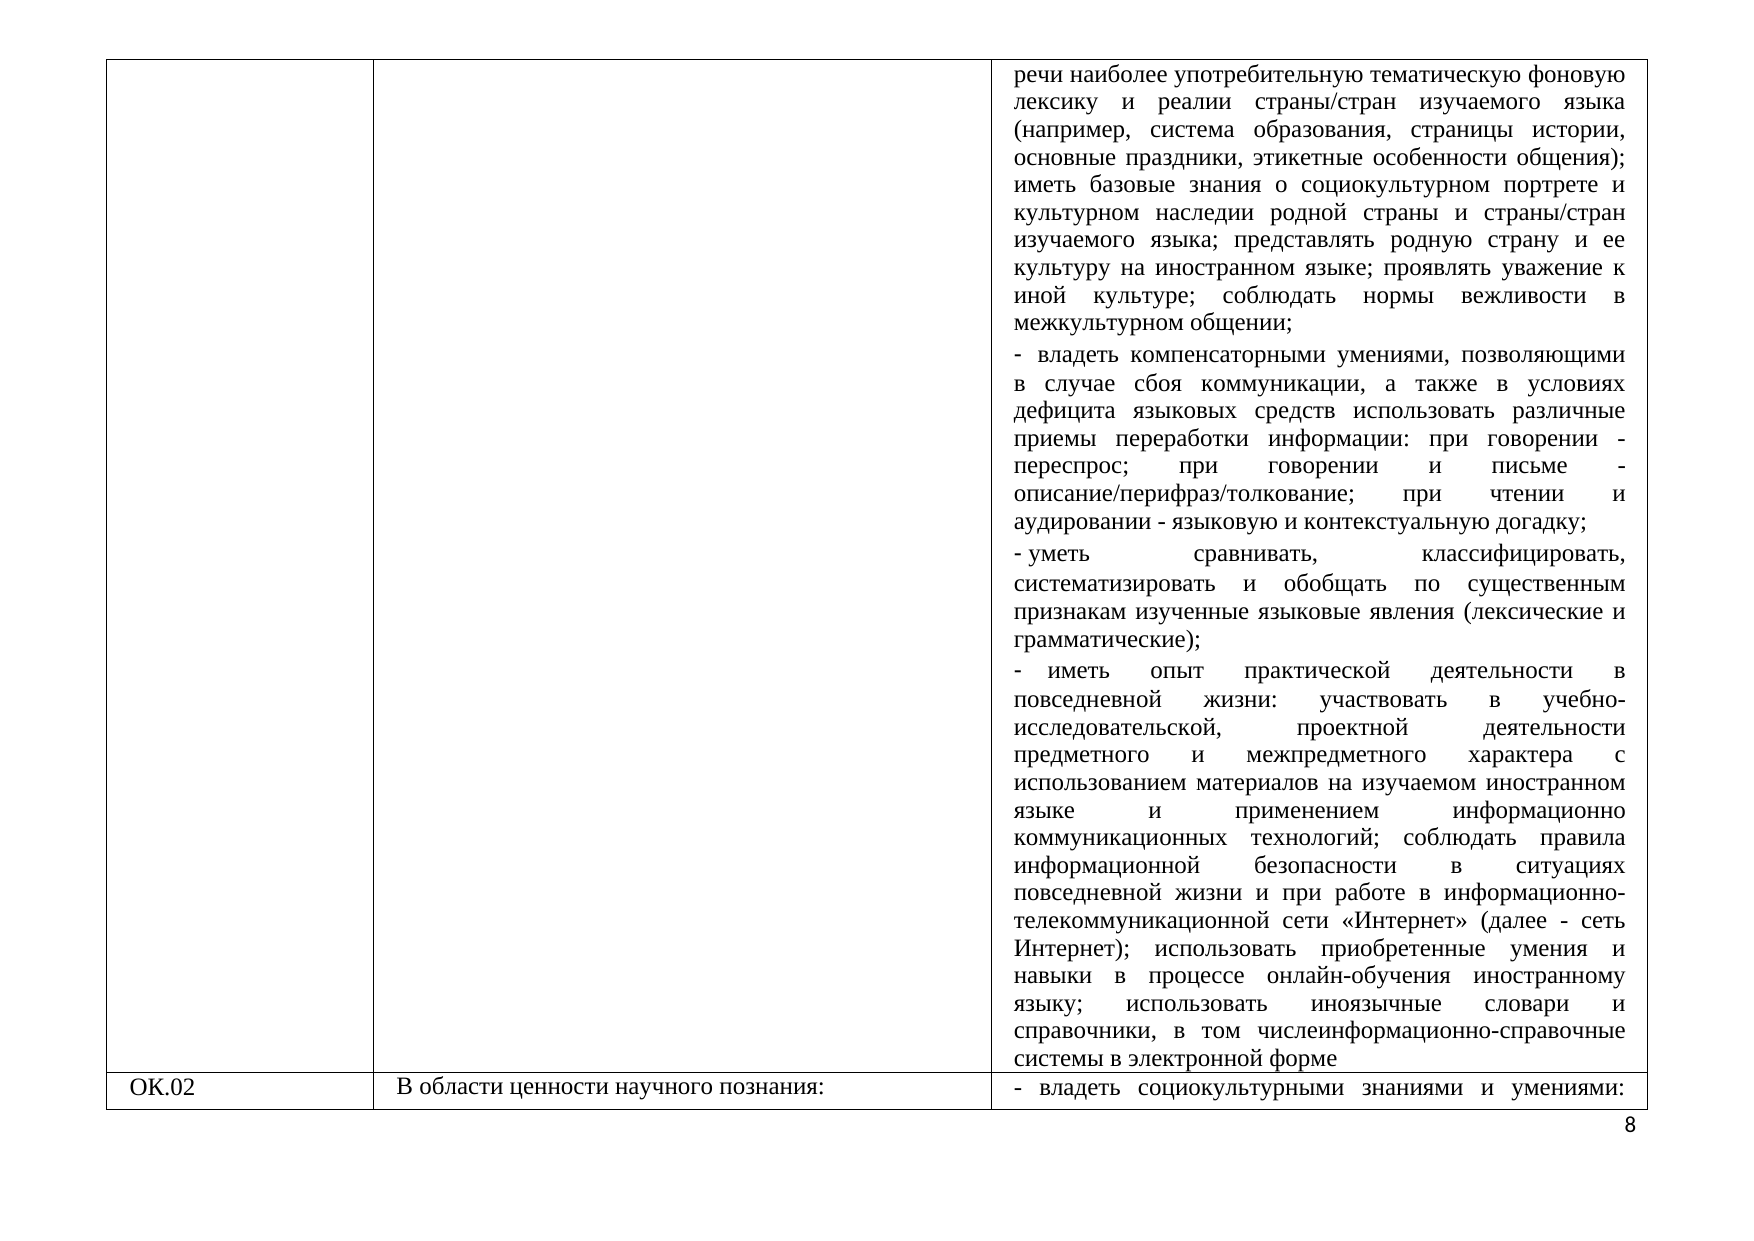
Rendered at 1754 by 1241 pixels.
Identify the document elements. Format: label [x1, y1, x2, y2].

table_cell [992, 60, 1647, 1072]
table_cell [107, 1073, 373, 1109]
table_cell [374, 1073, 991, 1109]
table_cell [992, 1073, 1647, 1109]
table_cell [374, 60, 991, 1072]
table_cell [107, 60, 373, 1072]
